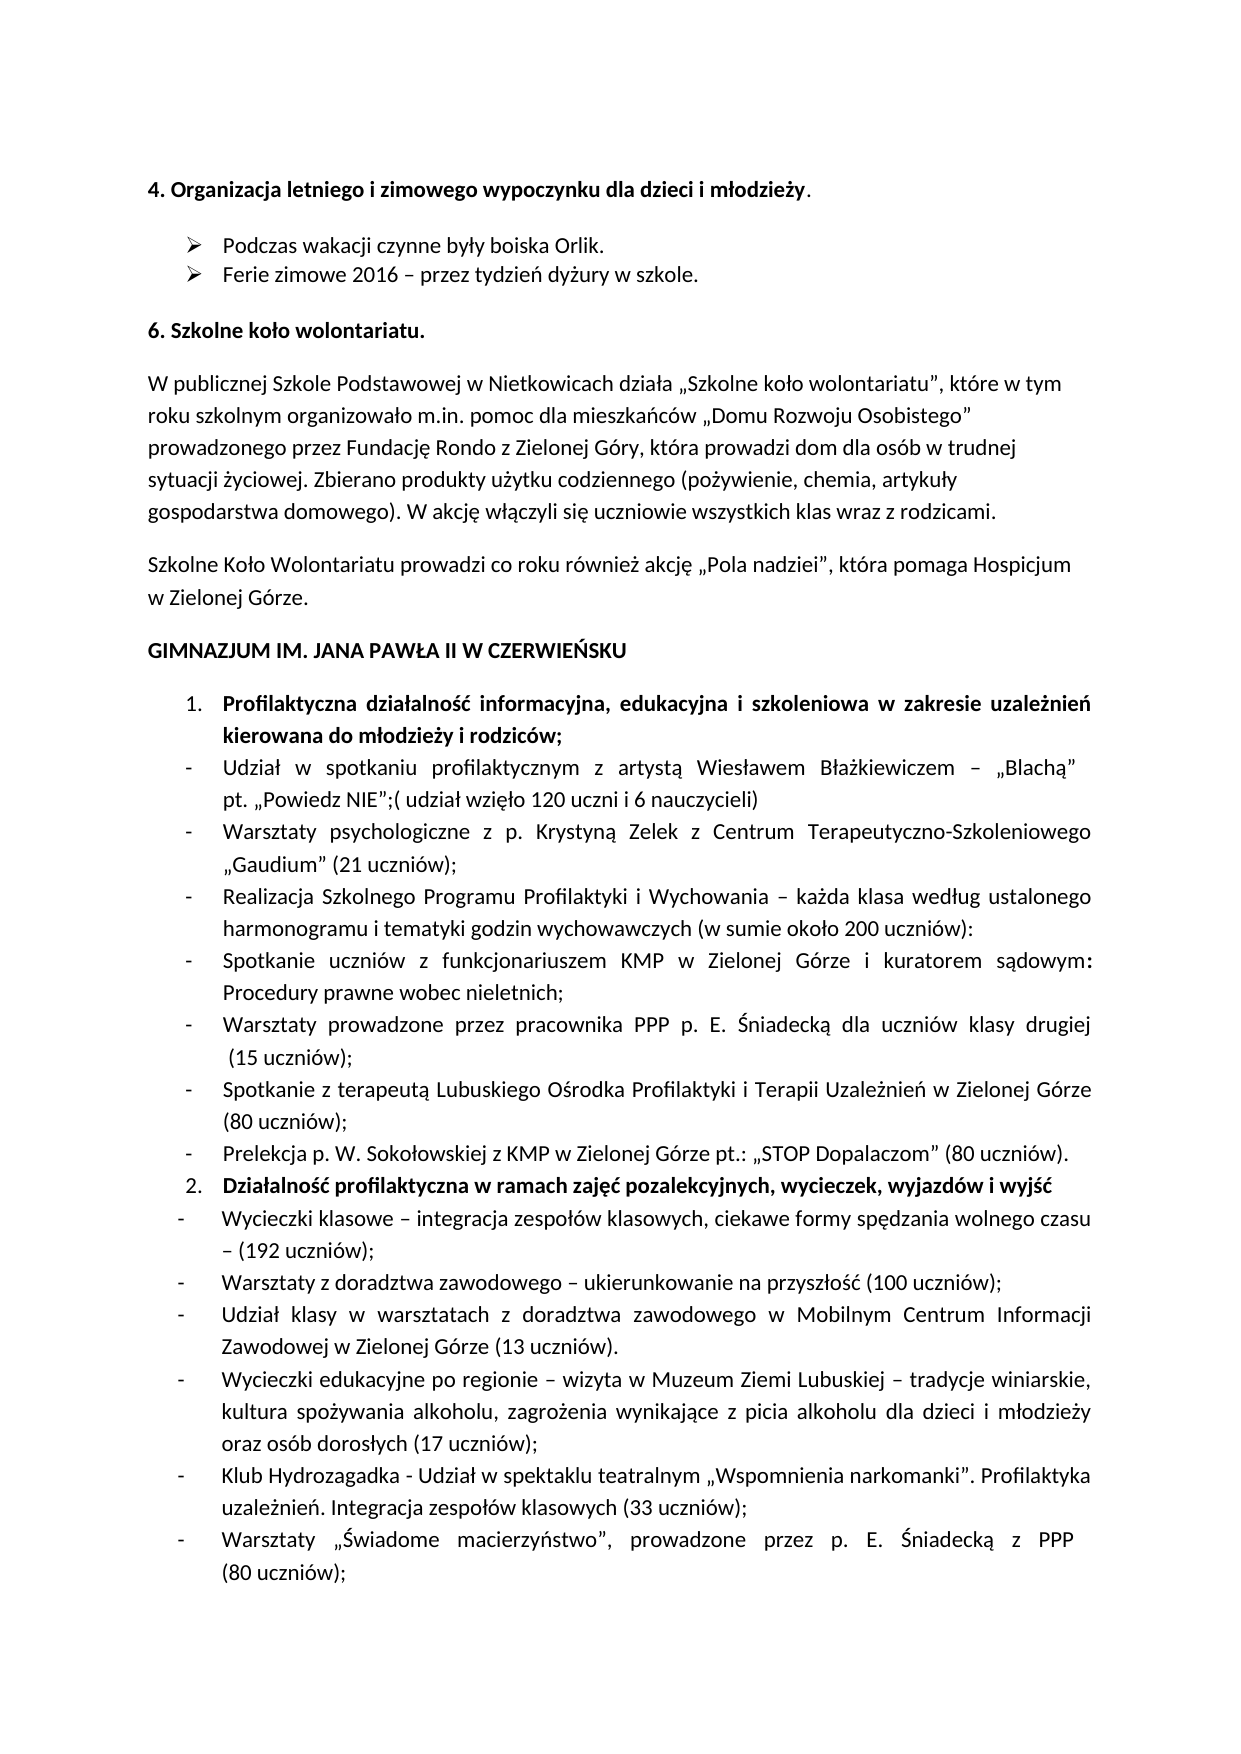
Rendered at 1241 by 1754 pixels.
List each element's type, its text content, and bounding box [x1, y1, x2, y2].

list Udział klasy w warsztatach z doradztwa zawodowego w Mobilnym Centrum Informacji Zawodowej w Zielonej Górze (13 uczniów). [177, 1300, 1093, 1361]
list Wycieczki klasowe – integracja zespołów klasowych, ciekawe formy spędzania wolnego czasu – (192 uczniów); [177, 1204, 1093, 1264]
list Warsztaty prowadzone przez pracownika PPP p. E. Śniadecką dla uczniów klasy drugiej (15 uczniów); [185, 1011, 1093, 1071]
list Ferie zimowe 2016 – przez tydzień dyżury w szkole. [185, 260, 1093, 288]
text 4. Organizacja letniego i zimowego wypoczynku dla dzieci i młodzieży. [148, 176, 1093, 204]
list Realizacja Szkolnego Programu Profilaktyki i Wychowania – każda klasa według ustalonego harmonogramu i tematyki godzin wychowawczych (w sumie około 200 uczniów): [185, 882, 1093, 942]
text GIMNAZJUM IM. JANA PAWŁA II W CZERWIEŃSKU [148, 636, 1093, 664]
list Udział w spotkaniu profilaktycznym z artystą Wiesławem Błażkiewiczem – „Blachą” pt. „Powiedz NIE”;( udział wzięło 120 uczni i 6 nauczycieli) [185, 753, 1093, 813]
list Podczas wakacji czynne były boiska Orlik. [185, 232, 1093, 260]
list Klub Hydrozagadka - Udział w spektaklu teatralnym „Wspomnienia narkomanki”. Profilaktyka uzależnień. Integracja zespołów klasowych (33 uczniów); [177, 1461, 1093, 1521]
list Profilaktyczna działalność informacyjna, edukacyjna i szkoleniowa w zakresie uzależnień kierowana do młodzieży i rodziców; [185, 689, 1093, 749]
list Warsztaty z doradztwa zawodowego – ukierunkowanie na przyszłość (100 uczniów); [177, 1268, 1093, 1296]
list Warsztaty „Świadome macierzyństwo”, prowadzone przez p. E. Śniadecką z PPP (80 uczniów); [177, 1526, 1093, 1586]
text W publicznej Szkole Podstawowej w Nietkowicach działa „Szkolne koło wolontariatu”, które w tym roku szkolnym organizowało m.in. pomoc dla mieszkańców „Domu Rozwoju Osobistego” prowadzonego przez Fundację Rondo z Zielonej Góry, która prowadzi dom dla osób w trudnej sytuacji życiowej. Zbierano produkty użytku codziennego (pożywienie, chemia, artykuły gospodarstwa domowego). W akcję włączyli się uczniowie wszystkich klas wraz z rodzicami. [148, 369, 1093, 526]
text Szkolne Koło Wolontariatu prowadzi co roku również akcję „Pola nadziei”, która pomaga Hospicjum w Zielonej Górze. [148, 551, 1093, 611]
list Spotkanie z terapeutą Lubuskiego Ośrodka Profilaktyki i Terapii Uzależnień w Zielonej Górze (80 uczniów); [185, 1075, 1093, 1135]
list Wycieczki edukacyjne po regionie – wizyta w Muzeum Ziemi Lubuskiej – tradycje winiarskie, kultura spożywania alkoholu, zagrożenia wynikające z picia alkoholu dla dzieci i młodzieży oraz osób dorosłych (17 uczniów); [177, 1365, 1093, 1457]
text 6. Szkolne koło wolontariatu. [148, 316, 1093, 344]
list Prelekcja p. W. Sokołowskiej z KMP w Zielonej Górze pt.: „STOP Dopalaczom” (80 uczniów). [185, 1139, 1093, 1167]
list Działalność profilaktyczna w ramach zajęć pozalekcyjnych, wycieczek, wyjazdów i wyjść [185, 1172, 1093, 1199]
list Warsztaty psychologiczne z p. Krystyną Zelek z Centrum Terapeutyczno-Szkoleniowego „Gaudium” (21 uczniów); [185, 817, 1093, 878]
list Spotkanie uczniów z funkcjonariuszem KMP w Zielonej Górze i kuratorem sądowym: Procedury prawne wobec nieletnich; [185, 946, 1093, 1006]
